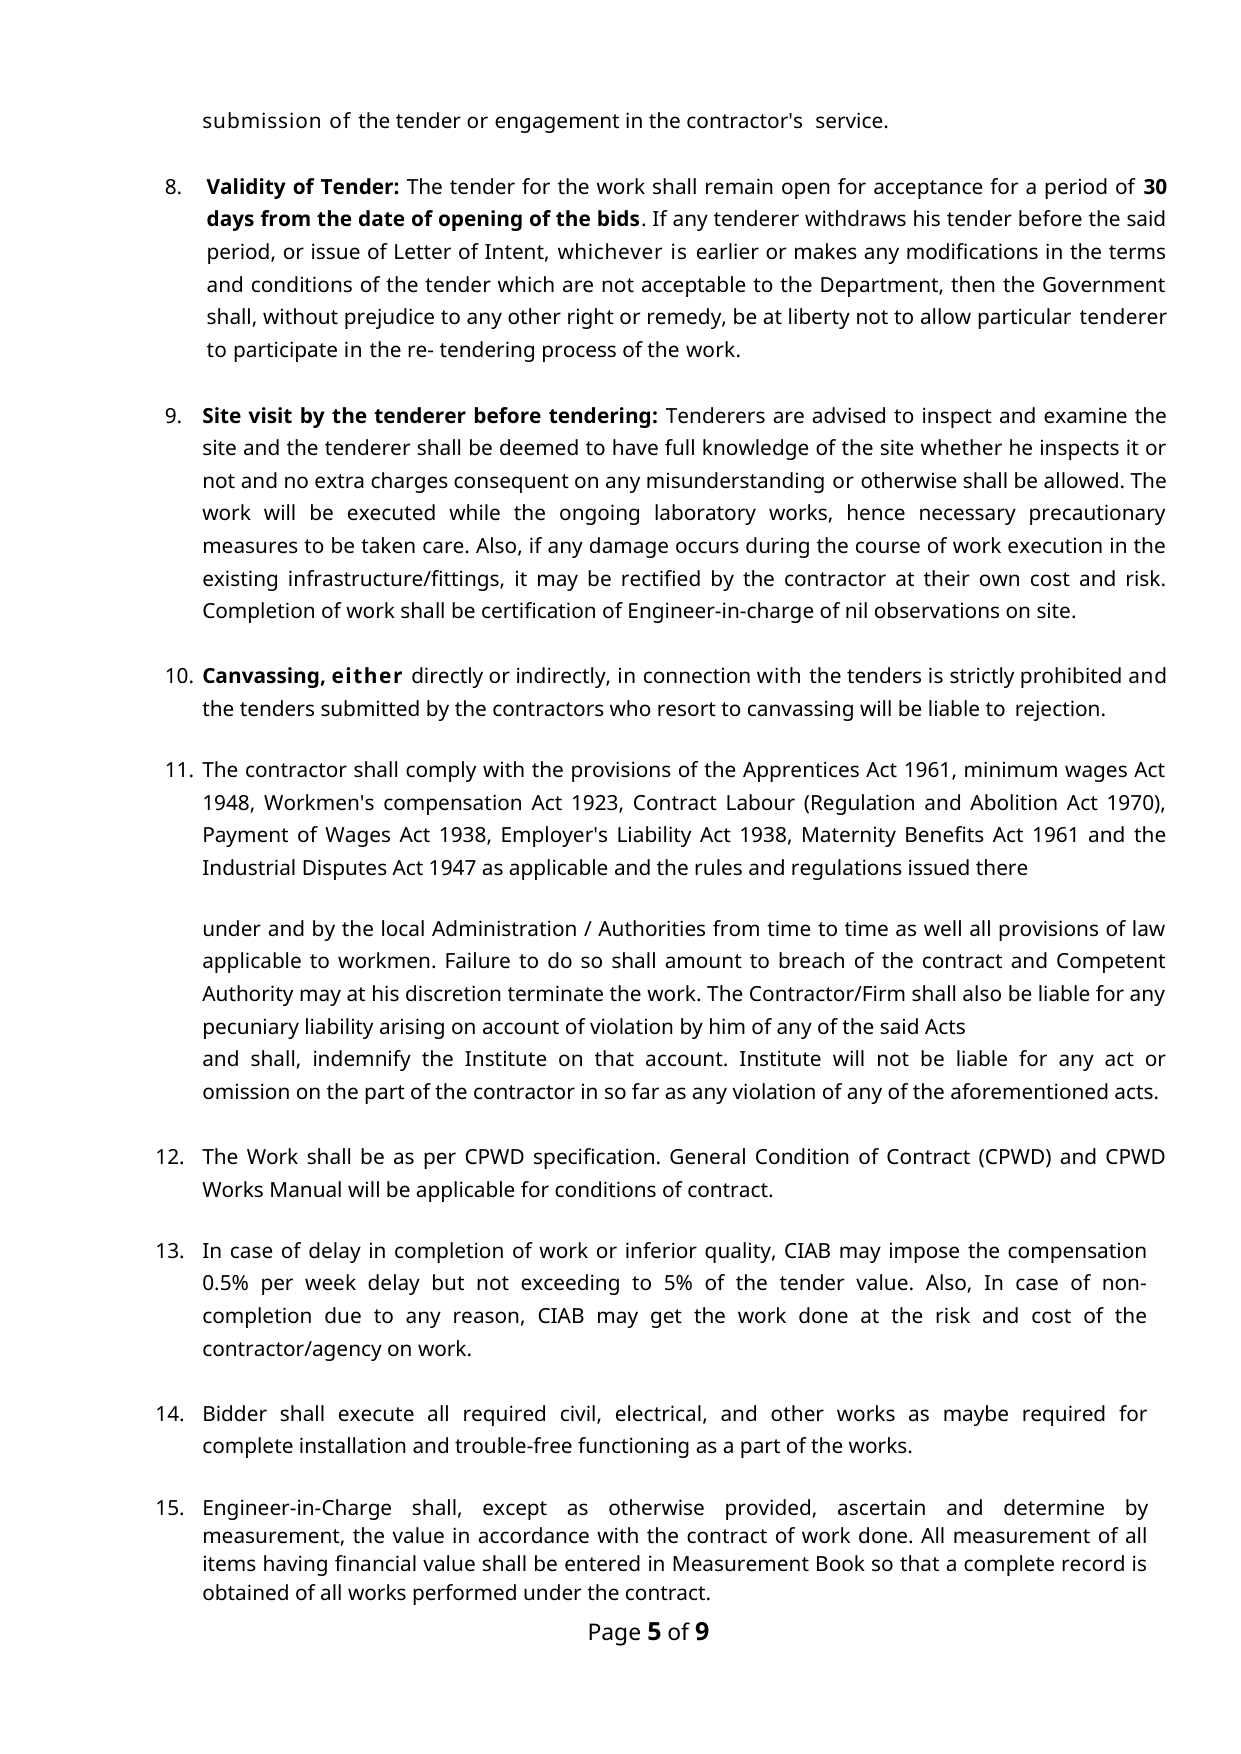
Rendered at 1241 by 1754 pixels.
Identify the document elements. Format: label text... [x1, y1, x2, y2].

list Canvassing, either directly or indirectly, in connection with the tenders is strictly prohibited and the tenders submitted by the contractors who resort to canvassing will be liable to rejection. [164, 662, 1167, 723]
list and shall, indemnify the Institute on that account. Institute will not be liable for any act or omission on the part of the contractor in so far as any violation of any of the aforementioned acts. [202, 1044, 1167, 1106]
list Engineer-in-Charge shall, except as otherwise provided, ascertain and determine by measurement, the value in accordance with the contract of work done. All measurement of all items having financial value shall be entered in Measurement Book so that a complete record is obtained of all works performed under the contract. [155, 1493, 1149, 1606]
list under and by the local Administration / Authorities from time to time as well all provisions of law applicable to workmen. Failure to do so shall amount to breach of the contract and Competent Authority may at his discretion terminate the work. The Contractor/Firm shall also be liable for any pecuniary liability arising on account of violation by him of any of the said Acts [202, 914, 1167, 1040]
list Validity of Tender: The tender for the work shall remain open for acceptance for a period of 30 days from the date of opening of the bids. If any tenderer withdraws his tender before the said period, or issue of Letter of Intent, whichever is earlier or makes any modifications in the terms and conditions of the tender which are not acceptable to the Department, then the Government shall, without prejudice to any other right or remedy, be at liberty not to allow particular tenderer to participate in the re- tendering process of the work. [164, 172, 1167, 363]
list The Work shall be as per CPWD specification. General Condition of Contract (CPWD) and CPWD Works Manual will be applicable for conditions of contract. [155, 1142, 1167, 1203]
list Site visit by the tenderer before tendering: Tenderers are advised to inspect and examine the site and the tenderer shall be deemed to have full knowledge of the site whether he inspects it or not and no extra charges consequent on any misunderstanding or otherwise shall be allowed. The work will be executed while the ongoing laboratory works, hence necessary precautionary measures to be taken care. Also, if any damage occurs during the course of work execution in the existing infrastructure/fittings, it may be rectified by the contractor at their own cost and risk. Completion of work shall be certification of Engineer-in-charge of nil observations on site. [164, 401, 1167, 625]
list Bidder shall execute all required civil, electrical, and other works as maybe required for complete installation and trouble-free functioning as a part of the works. [155, 1399, 1148, 1460]
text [202, 106, 1167, 135]
list In case of delay in completion of work or inferior quality, CIAB may impose the compensation 0.5% per week delay but not exceeding to 5% of the tender value. Also, In case of non-completion due to any reason, CIAB may get the work done at the risk and cost of the contractor/agency on work. [155, 1236, 1148, 1362]
list The contractor shall comply with the provisions of the Apprentices Act 1961, minimum wages Act 1948, Workmen's compensation Act 1923, Contract Labour (Regulation and Abolition Act 1970), Payment of Wages Act 1938, Employer's Liability Act 1938, Maternity Benefits Act 1961 and the Industrial Disputes Act 1947 as applicable and the rules and regulations issued there [164, 755, 1167, 881]
